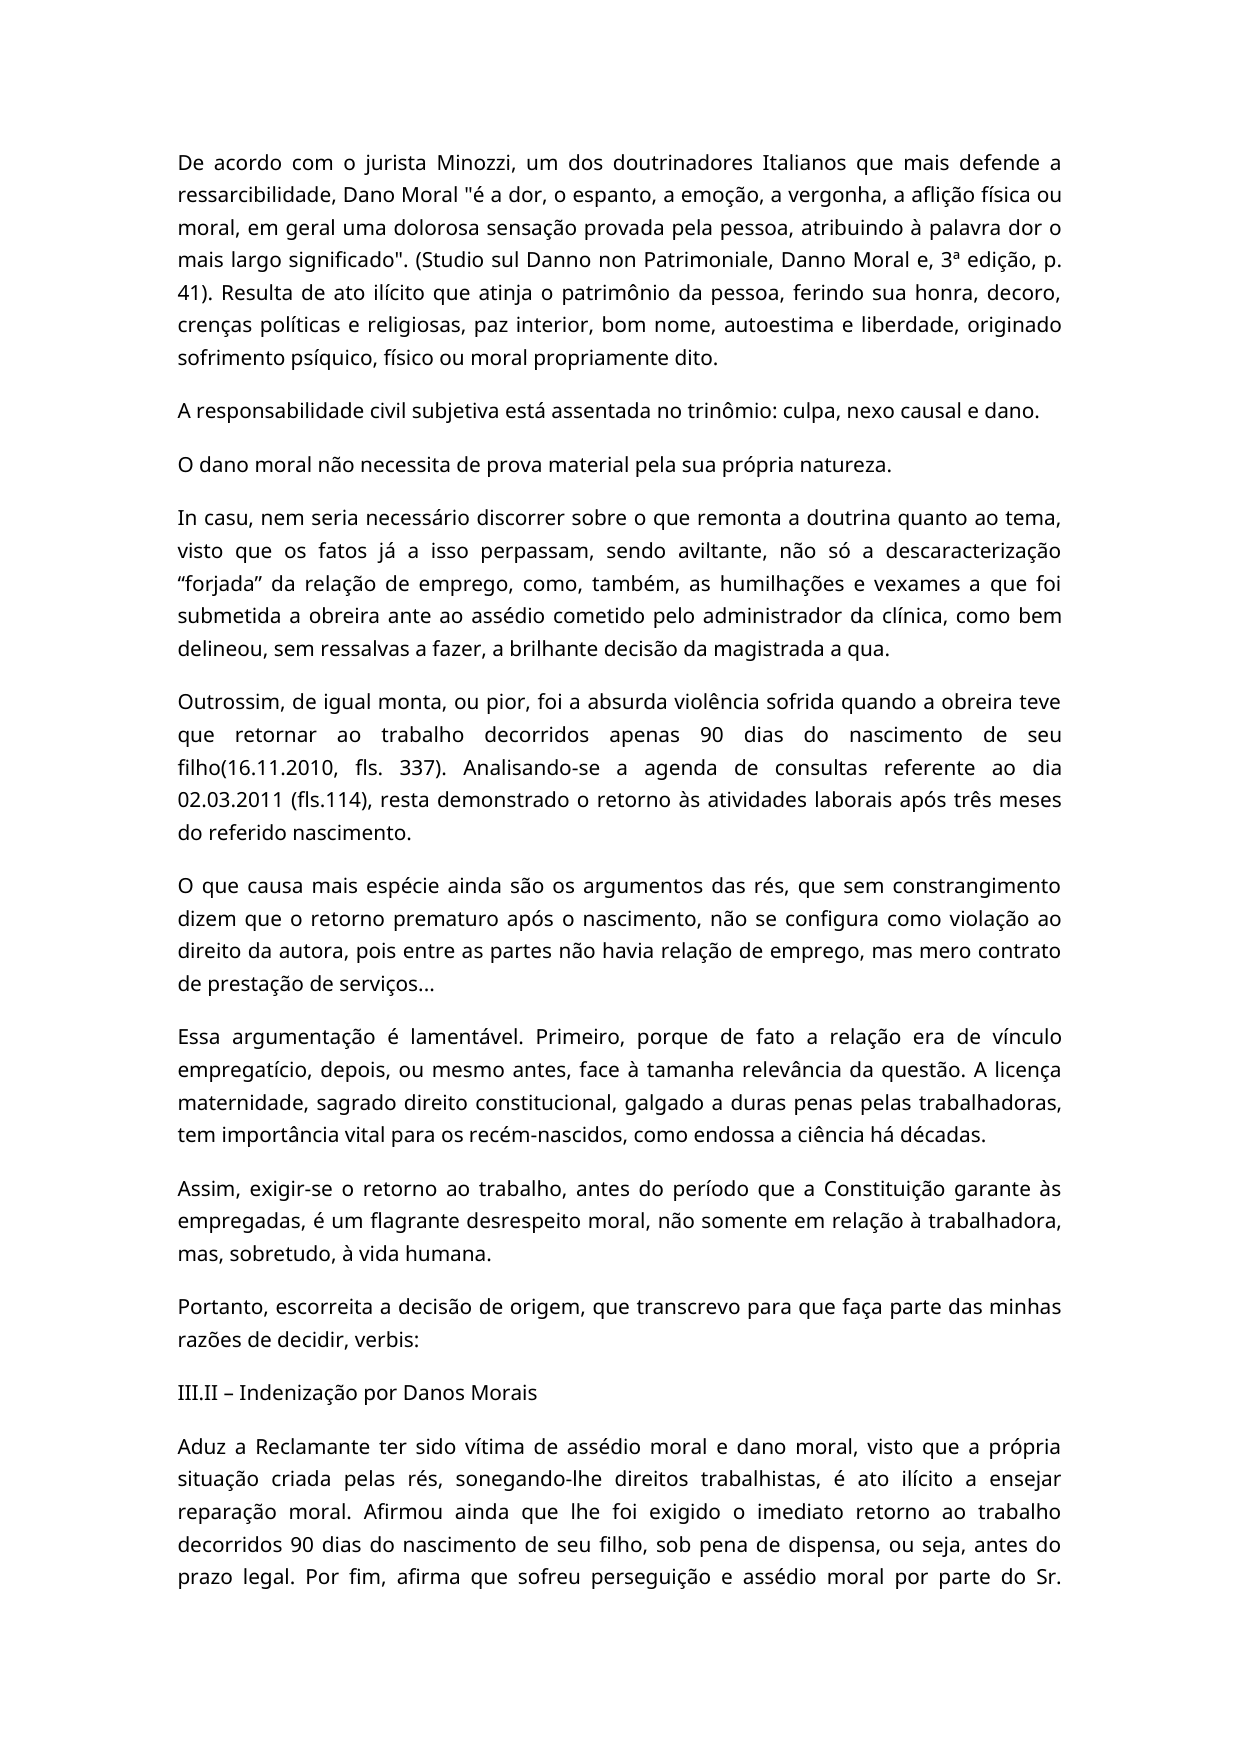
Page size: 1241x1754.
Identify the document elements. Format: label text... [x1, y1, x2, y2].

text III.II – Indenização por Danos Morais [177, 1378, 1063, 1407]
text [177, 1432, 1063, 1591]
text Portanto, escorreita a decisão de origem, que transcrevo para que faça parte das minhas razões de decidir, verbis: [177, 1292, 1063, 1353]
text Assim, exigir-se o retorno ao trabalho, antes do período que a Constituição garante às empregadas, é um flagrante desrespeito moral, não somente em relação à trabalhadora, mas, sobretudo, à vida humana. [177, 1174, 1063, 1267]
text A responsabilidade civil subjetiva está assentada no trinômio: culpa, nexo causal e dano. [177, 397, 1063, 425]
text Essa argumentação é lamentável. Primeiro, porque de fato a relação era de vínculo empregatício, depois, ou mesmo antes, face à tamanha relevância da questão. A licença maternidade, sagrado direito constitucional, galgado a duras penas pelas trabalhadoras, tem importância vital para os recém-nascidos, como endossa a ciência há décadas. [177, 1022, 1063, 1149]
text Outrossim, de igual monta, ou pior, foi a absurda violência sofrida quando a obreira teve que retornar ao trabalho decorridos apenas 90 dias do nascimento de seu filho(16.11.2010, fls. 337). Analisando-se a agenda de consultas referente ao dia 02.03.2011 (fls.114), resta demonstrado o retorno às atividades laborais após três meses do referido nascimento. [177, 687, 1063, 846]
text O que causa mais espécie ainda são os argumentos das rés, que sem constrangimento dizem que o retorno prematuro após o nascimento, não se configura como violação ao direito da autora, pois entre as partes não havia relação de emprego, mas mero contrato de prestação de serviços... [177, 871, 1063, 997]
text In casu, nem seria necessário discorrer sobre o que remonta a doutrina quanto ao tema, visto que os fatos já a isso perpassam, sendo aviltante, não só a descaracterização “forjada” da relação de emprego, como, também, as humilhações e vexames a que foi submetida a obreira ante ao assédio cometido pelo administrador da clínica, como bem delineou, sem ressalvas a fazer, a brilhante decisão da magistrada a qua. [177, 503, 1063, 662]
text De acordo com o jurista Minozzi, um dos doutrinadores Italianos que mais defende a ressarcibilidade, Dano Moral "é a dor, o espanto, a emoção, a vergonha, a aflição física ou moral, em geral uma dolorosa sensação provada pela pessoa, atribuindo à palavra dor o mais largo significado". (Studio sul Danno non Patrimoniale, Danno Moral e, 3ª edição, p. 41). Resulta de ato ilícito que atinja o patrimônio da pessoa, ferindo sua honra, decoro, crenças políticas e religiosas, paz interior, bom nome, autoestima e liberdade, originado sofrimento psíquico, físico ou moral propriamente dito. [177, 148, 1063, 372]
text O dano moral não necessita de prova material pela sua própria natureza. [177, 450, 1063, 478]
